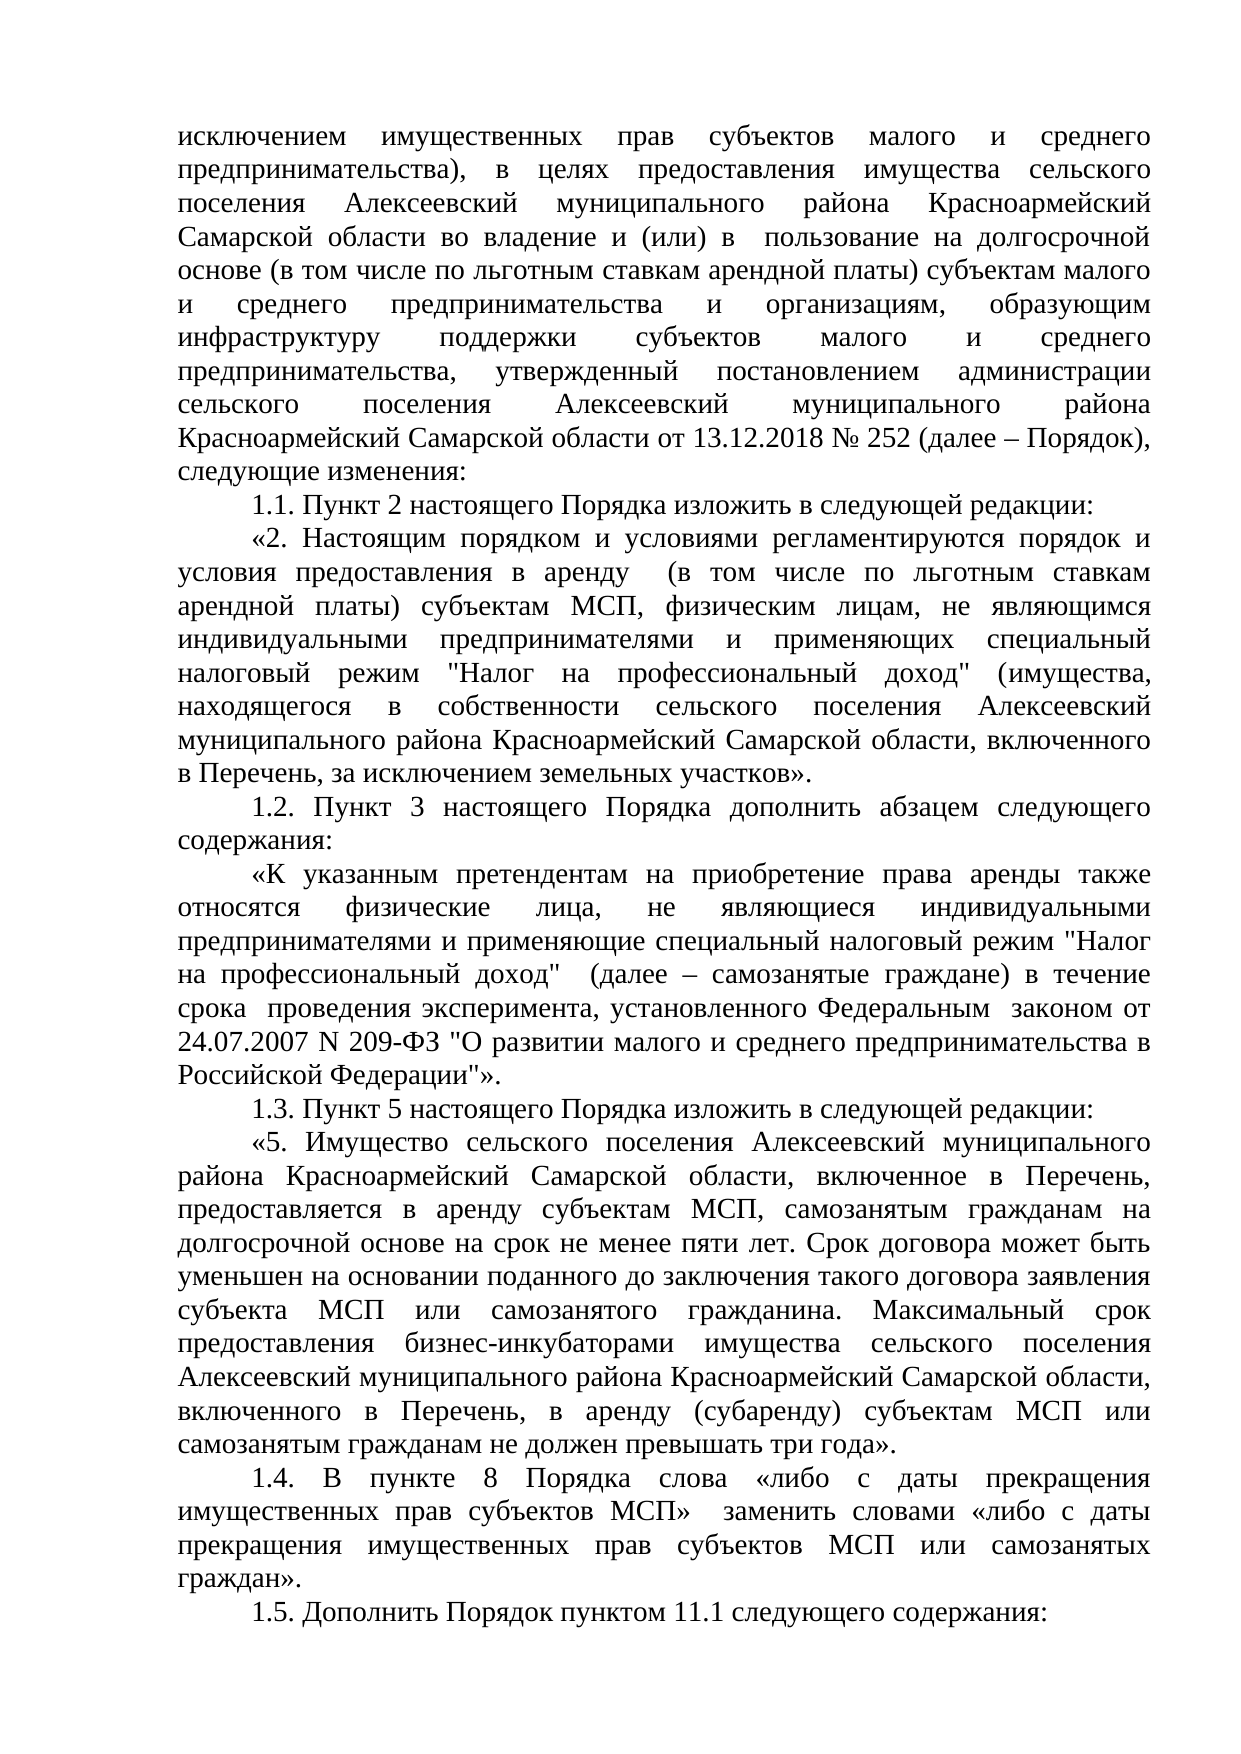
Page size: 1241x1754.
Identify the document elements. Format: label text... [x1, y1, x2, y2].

text 1.3. Пункт 5 настоящего Порядка изложить в следующей редакции: [177, 1091, 1152, 1124]
text «К указанным претендентам на приобретение права аренды также относятся физические лица, не являющиеся индивидуальными предпринимателями и применяющие специальный налоговый режим "Налог на профессиональный доход" (далее – самозанятые граждане) в течение срока проведения эксперимента, установленного Федеральным законом от 24.07.2007 N 209-ФЗ "О развитии малого и среднего предпринимательства в Российской Федерации"». [177, 856, 1152, 1091]
text 1.4. В пункте 8 Порядка слова «либо с даты прекращения имущественных прав субъектов МСП» заменить словами «либо с даты прекращения имущественных прав субъектов МСП или самозанятых граждан». [177, 1460, 1152, 1594]
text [177, 118, 1152, 487]
text «2. Настоящим порядком и условиями регламентируются порядок и условия предоставления в аренду (в том числе по льготным ставкам арендной платы) субъектам МСП, физическим лицам, не являющимся индивидуальными предпринимателями и применяющих специальный налоговый режим "Налог на профессиональный доход" (имущества, находящегося в собственности сельского поселения Алексеевский муниципального района Красноармейский Самарской области, включенного в Перечень, за исключением земельных участков». [177, 521, 1152, 789]
text 1.5. Дополнить Порядок пунктом 11.1 следующего содержания: [177, 1594, 1152, 1627]
text 1.2. Пункт 3 настоящего Порядка дополнить абзацем следующего содержания: [177, 789, 1152, 856]
text «5. Имущество сельского поселения Алексеевский муниципального района Красноармейский Самарской области, включенное в Перечень, предоставляется в аренду субъектам МСП, самозанятым гражданам на долгосрочной основе на срок не менее пяти лет. Срок договора может быть уменьшен на основании поданного до заключения такого договора заявления субъекта МСП или самозанятого гражданина. Максимальный срок предоставления бизнес-инкубаторами имущества сельского поселения Алексеевский муниципального района Красноармейский Самарской области, включенного в Перечень, в аренду (субаренду) субъектам МСП или самозанятым гражданам не должен превышать три года». [177, 1124, 1152, 1460]
text 1.1. Пункт 2 настоящего Порядка изложить в следующей редакции: [177, 487, 1152, 521]
